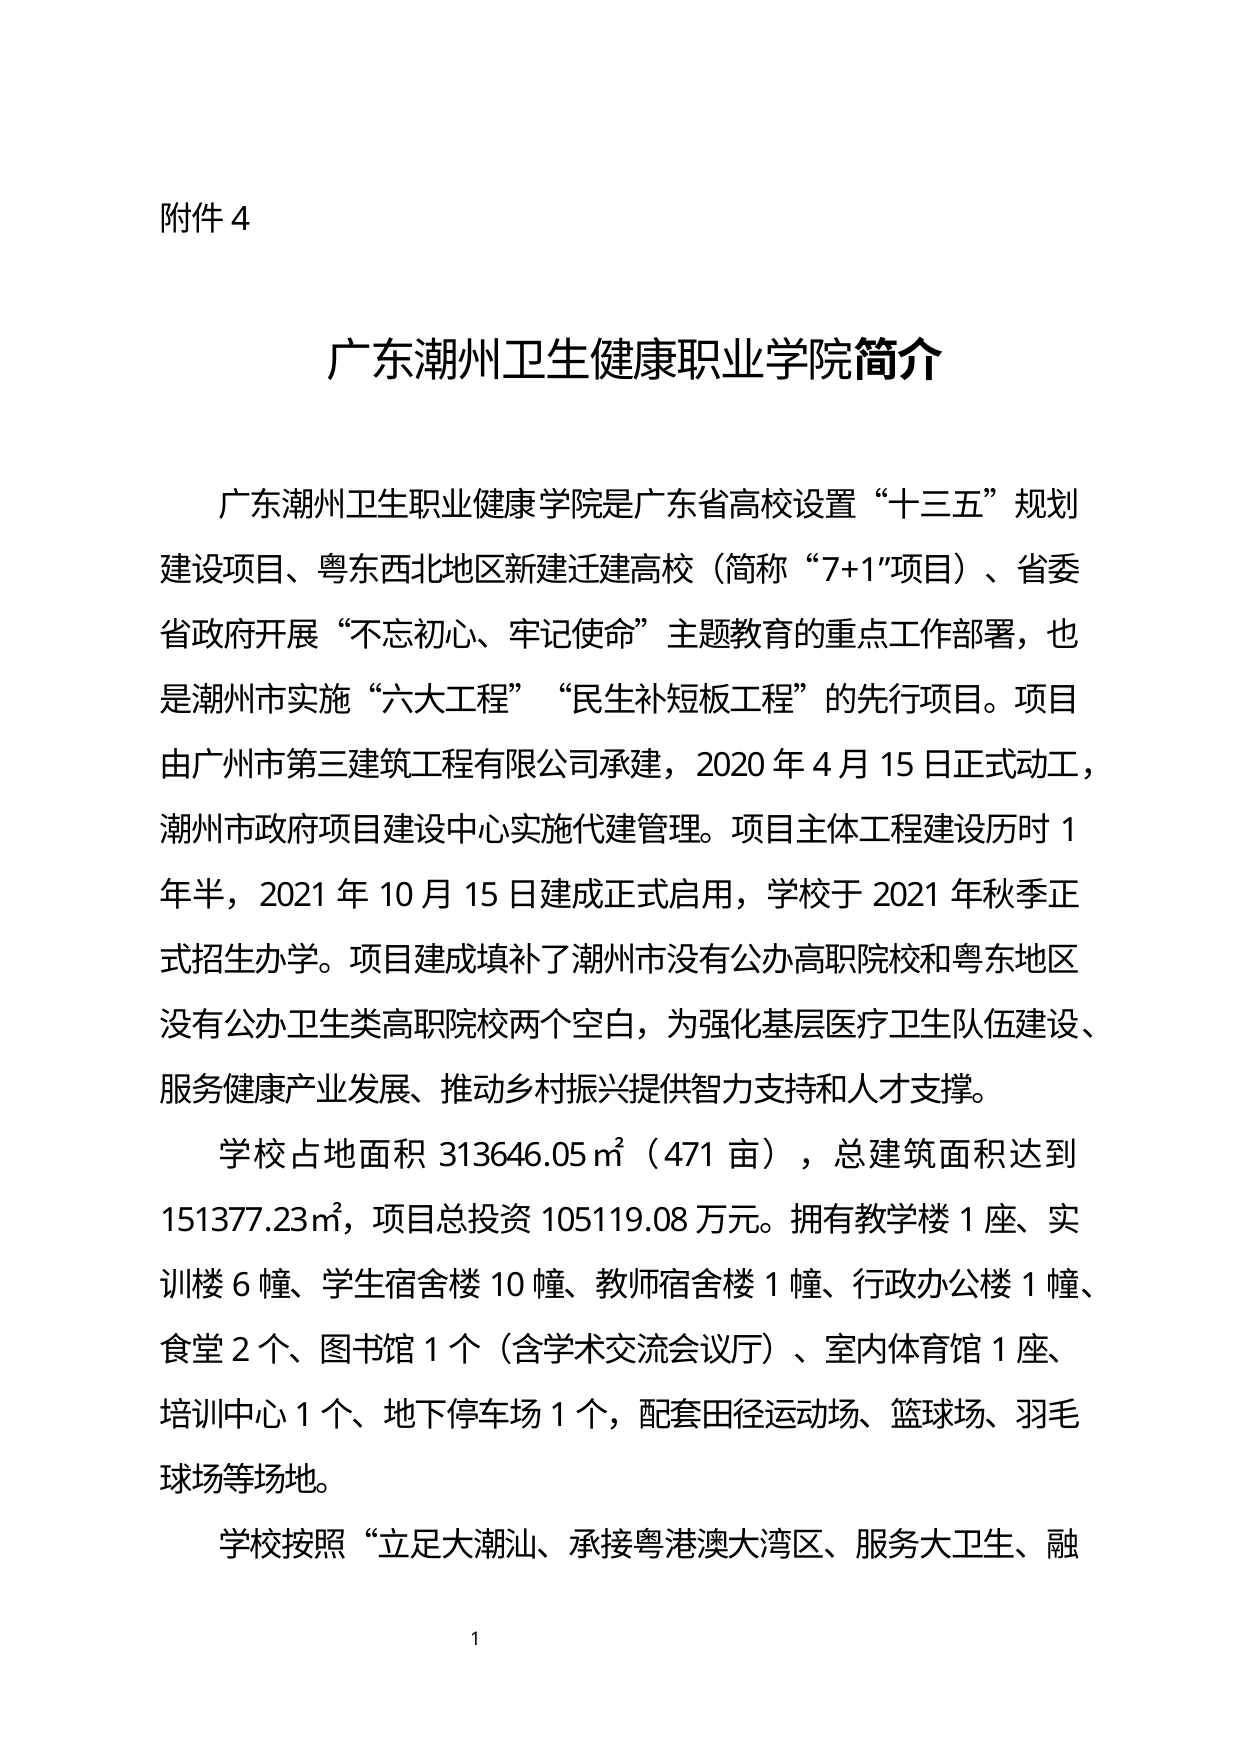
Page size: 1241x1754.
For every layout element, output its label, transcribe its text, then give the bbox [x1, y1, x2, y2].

text 广东潮州卫生职业健康学院是广东省高校设置“十三五”规划建设项目、粤东西北地区新建迁建高校（简称“7+1”项目）、省委省政府开展“不忘初心、牢记使命”主题教育的重点工作部署，也是潮州市实施“六大工程”“民生补短板工程”的先行项目。项目由广州市第三建筑工程有限公司承建，2020年4月15日正式动工，潮州市政府项目建设中心实施代建管理。项目主体工程建设历时1年半，2021年10月15日建成正式启用，学校于2021年秋季正式招生办学。项目建成填补了潮州市没有公办高职院校和粤东地区没有公办卫生类高职院校两个空白，为强化基层医疗卫生队伍建设、服务健康产业发展、推动乡村振兴提供智力支持和人才支撑。 [159, 470, 1081, 1120]
text 学校占地面积313646.05㎡（471亩），总建筑面积达到151377.23㎡，项目总投资105119.08万元。拥有教学楼1座、实训楼6幢、学生宿舍楼10幢、教师宿舍楼1幢、行政办公楼1幢、食堂2个、图书馆1个（含学术交流会议厅）、室内体育馆1座、培训中心1个、地下停车场1个，配套田径运动场、篮球场、羽毛球场等场地。 [159, 1120, 1081, 1510]
text 附件4 [159, 184, 1081, 242]
text 广东潮州卫生健康职业学院简介 [159, 307, 1081, 405]
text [159, 1510, 1081, 1575]
